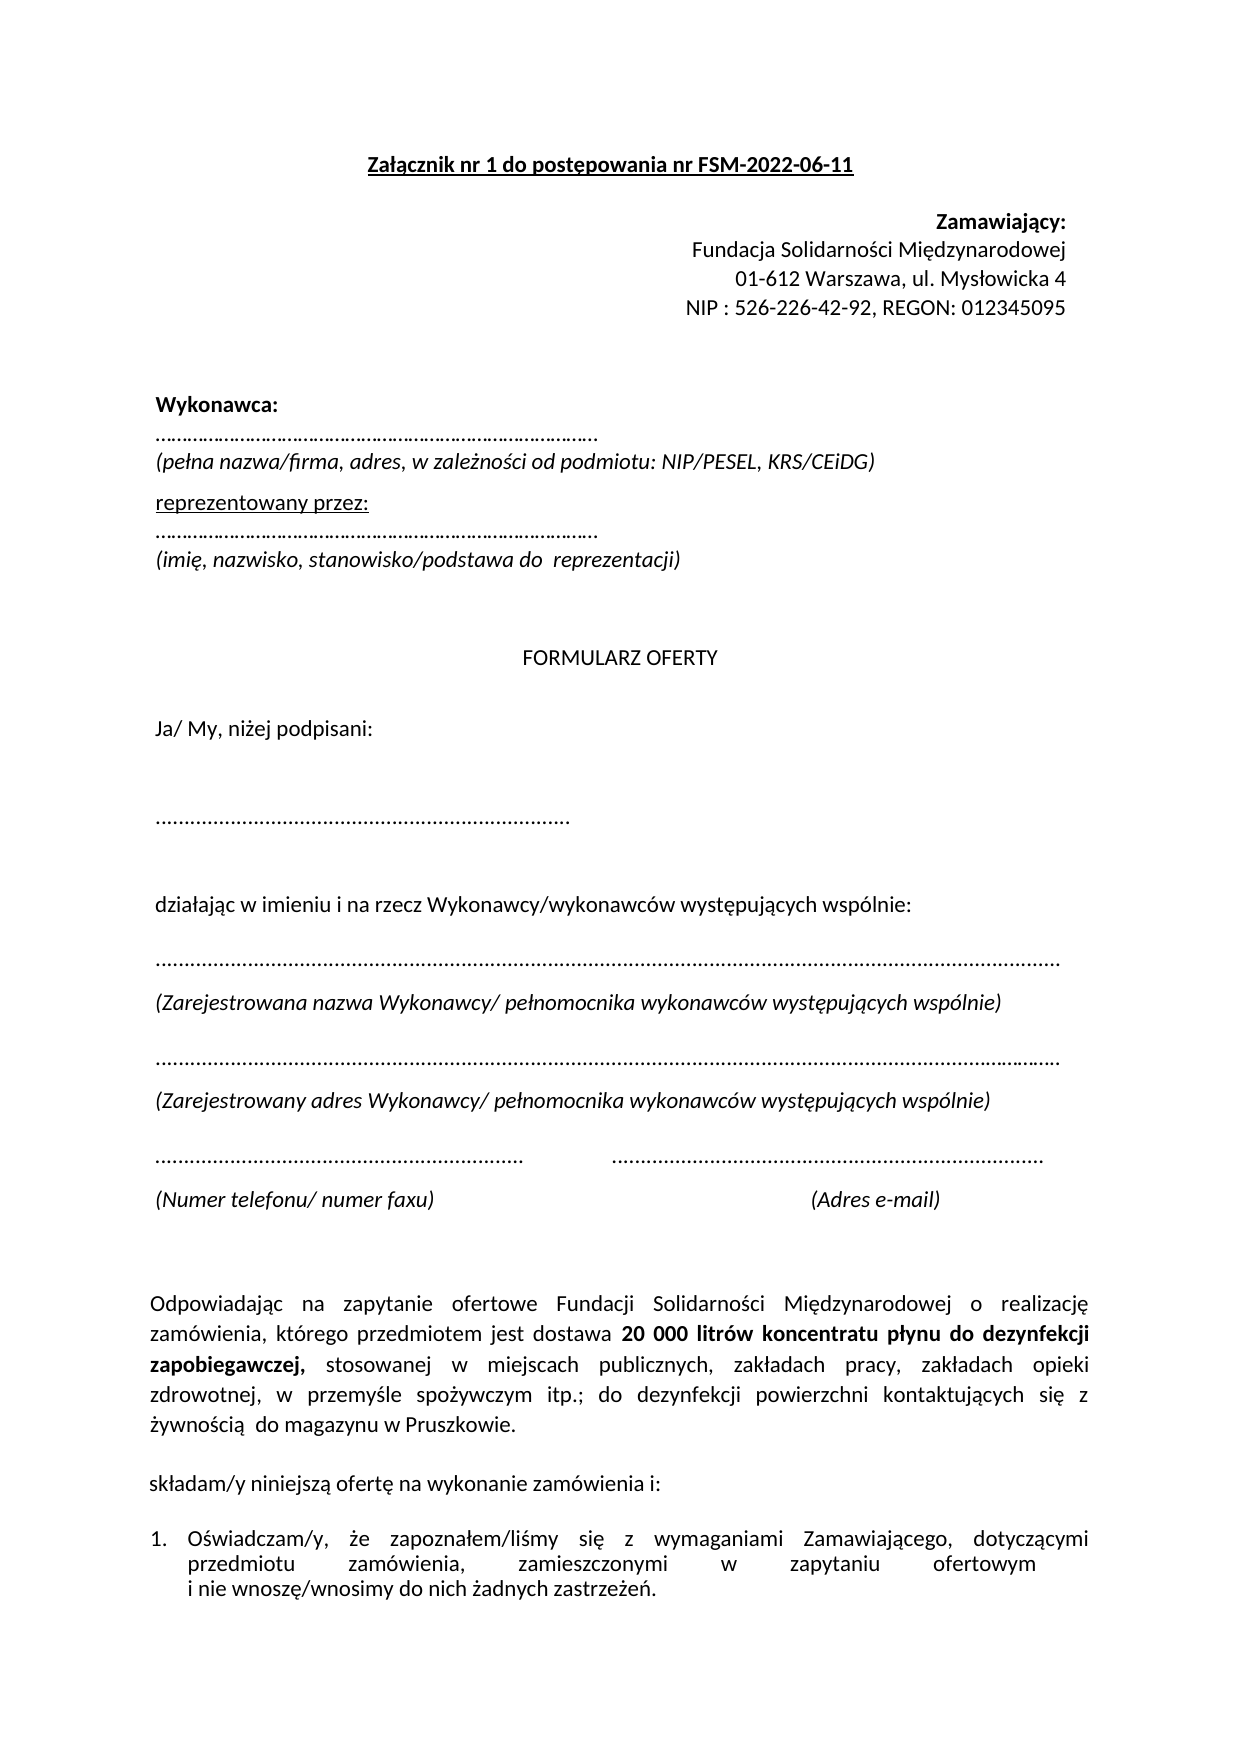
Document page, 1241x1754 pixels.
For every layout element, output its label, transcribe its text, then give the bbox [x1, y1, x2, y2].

text (Zarejestrowany adres Wykonawcy/ pełnomocnika wykonawców występujących wspólnie) [154, 1087, 1066, 1114]
text ............................................................................................................................................................. [154, 944, 1066, 972]
text (Zarejestrowana nazwa Wykonawcy/ pełnomocnika wykonawców występujących wspólnie) [154, 988, 1066, 1016]
text działając w imieniu i na rzecz Wykonawcy/wykonawców występujących wspólnie: [154, 890, 1066, 918]
list Oświadczam/y, że zapoznałem/liśmy się z wymaganiami Zamawiającego, dotyczącymi przedmiotu zamówienia, zamieszczonymi w zapytaniu ofertowym i nie wnoszę/wnosimy do nich żadnych zastrzeżeń. [150, 1527, 1090, 1602]
text ........................................................................ [154, 802, 1066, 830]
text ................................................................................................................................................………….. [154, 1043, 1066, 1071]
text Wykonawca: [155, 390, 1066, 418]
text ………………………………………………………………………… [155, 419, 1066, 447]
text Fundacja Solidarności Międzynarodowej [154, 236, 1066, 264]
text ………………………………………………………………………… [155, 516, 1066, 544]
text NIP : 526-226-42-92, REGON: 012345095 [154, 293, 1066, 321]
text FORMULARZ OFERTY [150, 643, 1090, 671]
text (pełna nazwa/firma, adres, w zależności od podmiotu: NIP/PESEL, KRS/CEiDG) [155, 447, 1066, 475]
text składam/y niniejszą ofertę na wykonanie zamówienia i: [149, 1469, 1090, 1497]
text (Numer telefonu/ numer faxu) (Adres e-mail) [154, 1185, 1066, 1213]
text Zamawiający: [154, 207, 1066, 235]
text Ja/ My, niżej podpisani: [154, 714, 1066, 742]
text Odpowiadając na zapytanie ofertowe Fundacji Solidarności Międzynarodowej o realizację zamówienia, którego przedmiotem jest dostawa 20 000 litrów koncentratu płynu do dezynfekcji zapobiegawczej, stosowanej w miejscach publicznych, zakładach pracy, zakładach opieki zdrowotnej, w przemyśle spożywczym itp.; do dezynfekcji powierzchni kontaktujących się z żywnością do magazynu w Pruszkowie. [150, 1289, 1090, 1438]
text ................................................................ ........................................................................... [154, 1141, 1066, 1169]
text reprezentowany przez: [155, 488, 1066, 516]
text Załącznik nr 1 do postępowania nr FSM-2022-06-11 [154, 150, 1066, 178]
text 01-612 Warszawa, ul. Mysłowicka 4 [154, 264, 1066, 292]
text (imię, nazwisko, stanowisko/podstawa do reprezentacji) [155, 545, 1066, 573]
